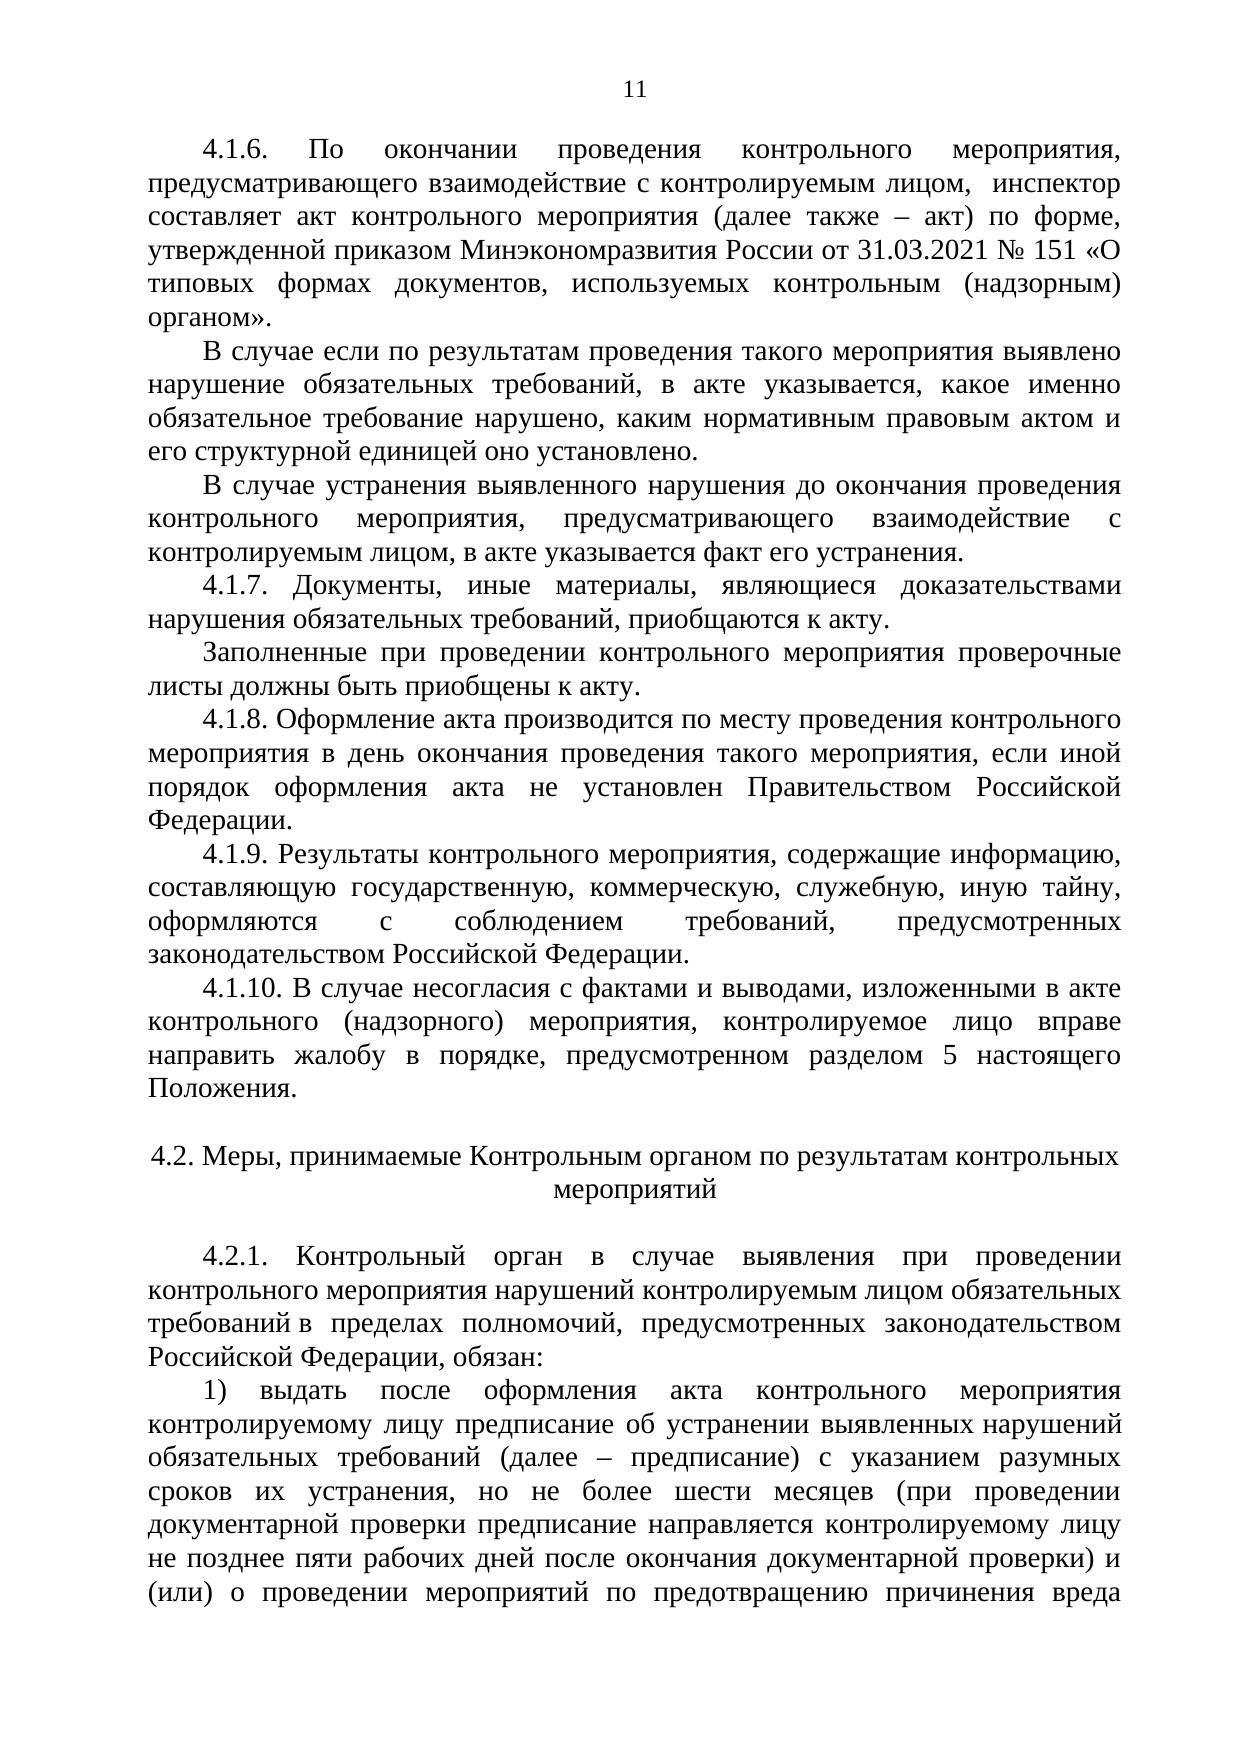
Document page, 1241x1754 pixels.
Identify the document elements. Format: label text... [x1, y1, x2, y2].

text 4.2.1. Контрольный орган в случае выявления при проведении контрольного мероприятия нарушений контролируемым лицом обязательных требований в пределах полномочий, предусмотренных законодательством Российской Федерации, обязан: [148, 1238, 1122, 1372]
text 4.1.10. В случае несогласия с фактами и выводами, изложенными в акте контрольного (надзорного) мероприятия, контролируемое лицо вправе направить жалобу в порядке, предусмотренном разделом 5 настоящего Положения. [148, 970, 1122, 1104]
text В случае устранения выявленного нарушения до окончания проведения контрольного мероприятия, предусматривающего взаимодействие с контролируемым лицом, в акте указывается факт его устранения. [148, 467, 1122, 567]
text 4.1.9. Результаты контрольного мероприятия, содержащие информацию, составляющую государственную, коммерческую, служебную, иную тайну, оформляются с соблюдением требований, предусмотренных законодательством Российской Федерации. [148, 836, 1122, 970]
text 4.1.8. Оформление акта производится по месту проведения контрольного мероприятия в день окончания проведения такого мероприятия, если иной порядок оформления акта не установлен Правительством Российской Федерации. [148, 702, 1122, 836]
text Заполненные при проведении контрольного мероприятия проверочные листы должны быть приобщены к акту. [148, 634, 1122, 702]
text 4.1.6. По окончании проведения контрольного мероприятия, предусматривающего взаимодействие с контролируемым лицом, инспектор составляет акт контрольного мероприятия (далее также – акт) по форме, утвержденной приказом Минэкономразвития России от 31.03.2021 № 151 «О типовых формах документов, используемых контрольным (надзорным) органом». [148, 131, 1122, 333]
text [148, 1372, 1122, 1607]
text В случае если по результатам проведения такого мероприятия выявлено нарушение обязательных требований, в акте указывается, какое именно обязательное требование нарушено, каким нормативным правовым актом и его структурной единицей оно установлено. [148, 333, 1122, 467]
text 4.2. Меры, принимаемые Контрольным органом по результатам контрольных мероприятий [148, 1138, 1122, 1205]
text 4.1.7. Документы, иные материалы, являющиеся доказательствами нарушения обязательных требований, приобщаются к акту. [148, 567, 1122, 634]
